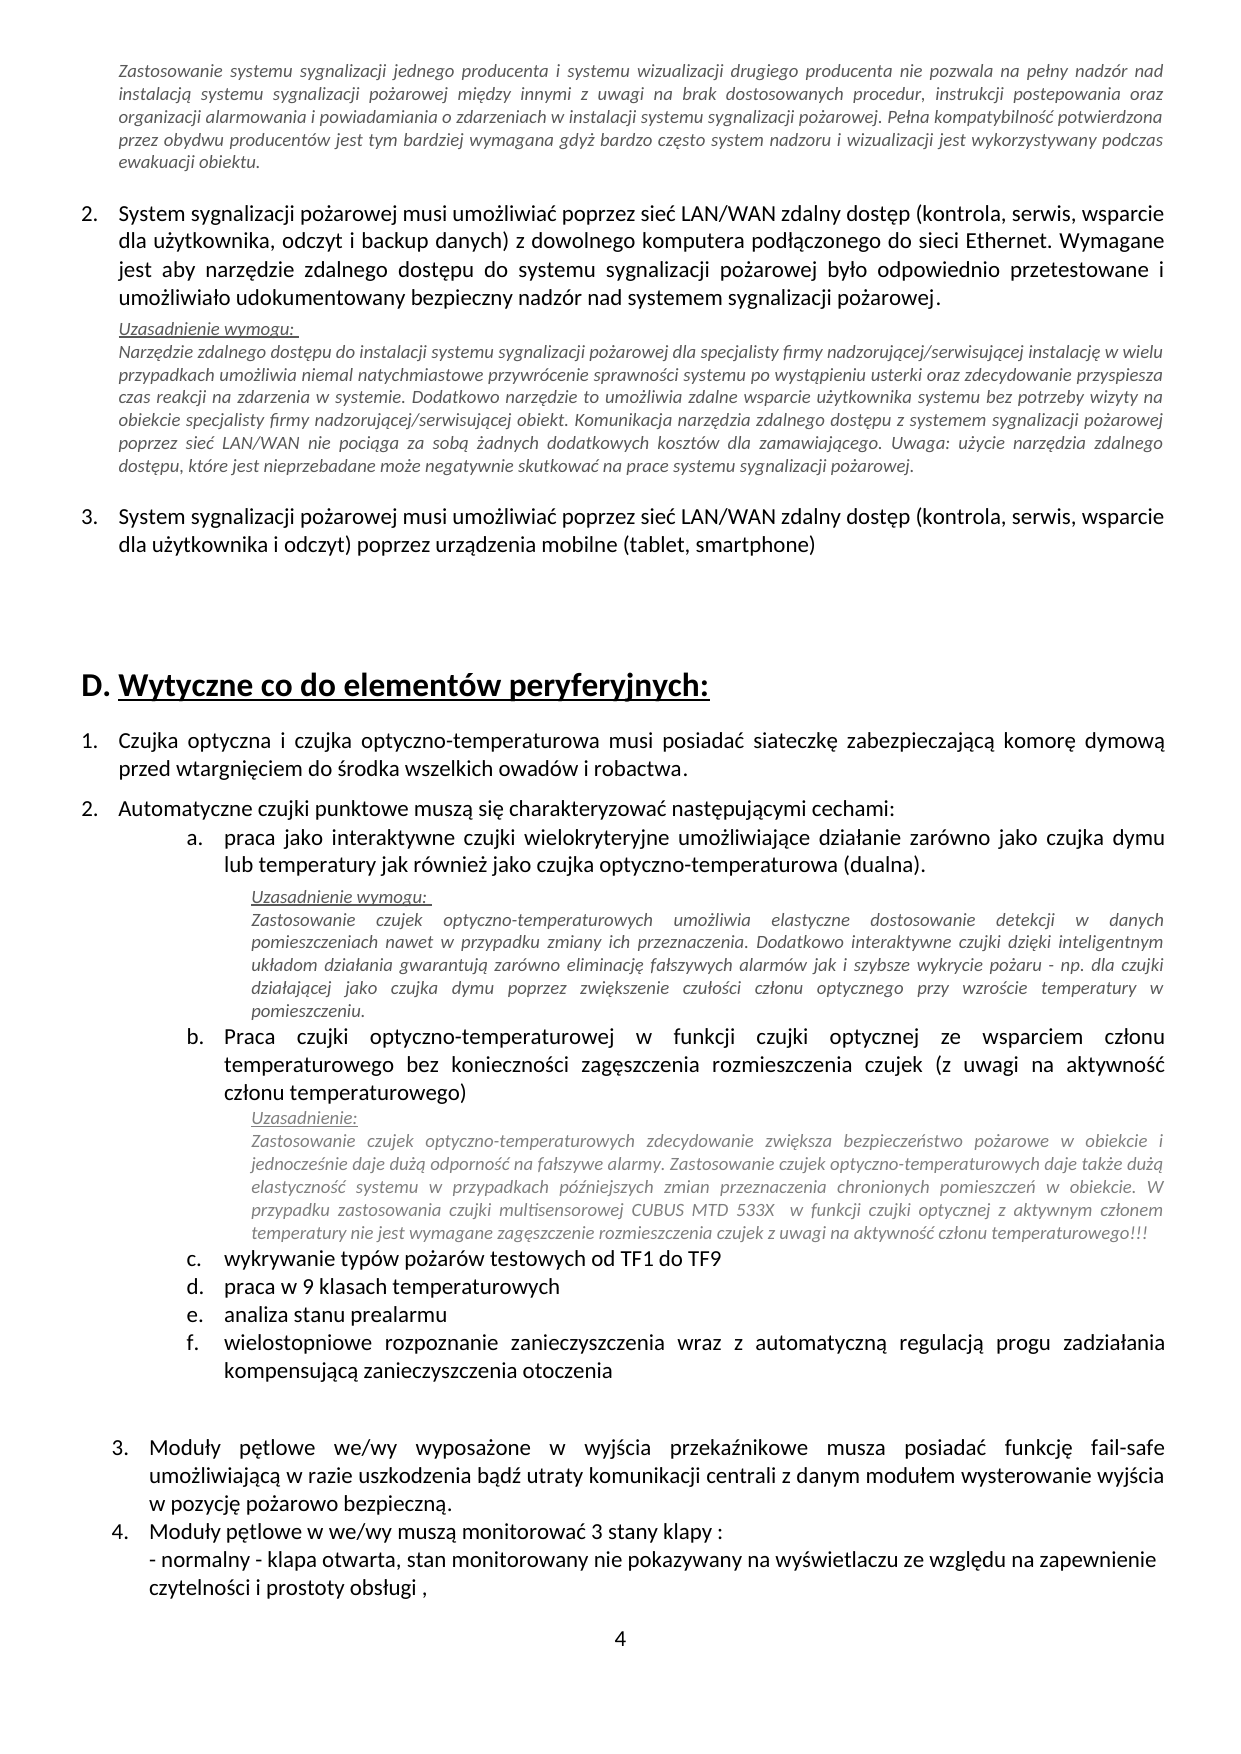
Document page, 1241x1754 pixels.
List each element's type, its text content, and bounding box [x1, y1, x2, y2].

list Uzasadnienie wymogu: [251, 885, 1167, 908]
list Zastosowanie czujek optyczno-temperaturowych zdecydowanie zwiększa bezpieczeństwo pożarowe w obiekcie i jednocześnie daje dużą odporność na fałszywe alarmy. Zastosowanie czujek optyczno-temperaturowych daje także dużą elastyczność systemu w przypadkach późniejszych zmian przeznaczenia chronionych pomieszczeń w obiekcie. W przypadku zastosowania czujki multisensorowej CUBUS MTD 533X w funkcji czujki optycznej z aktywnym członem temperatury nie jest wymagane zagęszczenie rozmieszczenia czujek z uwagi na aktywność członu temperaturowego!!! [251, 1129, 1167, 1244]
list Automatyczne czujki punktowe muszą się charakteryzować następującymi cechami: [81, 794, 1167, 823]
list wykrywanie typów pożarów testowych od TF1 do TF9 [186, 1244, 1167, 1272]
list Narzędzie zdalnego dostępu do instalacji systemu sygnalizacji pożarowej dla specjalisty firmy nadzorującej/serwisującej instalację w wielu przypadkach umożliwia niemal natychmiastowe przywrócenie sprawności systemu po wystąpieniu usterki oraz zdecydowanie przyspiesza czas reakcji na zdarzenia w systemie. Dodatkowo narzędzie to umożliwia zdalne wsparcie użytkownika systemu bez potrzeby wizyty na obiekcie specjalisty firmy nadzorującej/serwisującej obiekt. Komunikacja narzędzia zdalnego dostępu z systemem sygnalizacji pożarowej poprzez sieć LAN/WAN nie pociąga za sobą żadnych dodatkowych kosztów dla zamawiającego. Uwaga: użycie narzędzia zdalnego dostępu, które jest nieprzebadane może negatywnie skutkować na prace systemu sygnalizacji pożarowej. [118, 340, 1167, 477]
list Zastosowanie systemu sygnalizacji jednego producenta i systemu wizualizacji drugiego producenta nie pozwala na pełny nadzór nad instalacją systemu sygnalizacji pożarowej między innymi z uwagi na brak dostosowanych procedur, instrukcji postepowania oraz organizacji alarmowania i powiadamiania o zdarzeniach w instalacji systemu sygnalizacji pożarowej. Pełna kompatybilność potwierdzona przez obydwu producentów jest tym bardziej wymagana gdyż bardzo często system nadzoru i wizualizacji jest wykorzystywany podczas ewakuacji obiektu. [118, 59, 1167, 174]
list System sygnalizacji pożarowej musi umożliwiać poprzez sieć LAN/WAN zdalny dostęp (kontrola, serwis, wsparcie dla użytkownika i odczyt) poprzez urządzenia mobilne (tablet, smartphone) [81, 502, 1167, 558]
list System sygnalizacji pożarowej musi umożliwiać poprzez sieć LAN/WAN zdalny dostęp (kontrola, serwis, wsparcie dla użytkownika, odczyt i backup danych) z dowolnego komputera podłączonego do sieci Ethernet. Wymagane jest aby narzędzie zdalnego dostępu do systemu sygnalizacji pożarowej było odpowiednio przetestowane i umożliwiało udokumentowany bezpieczny nadzór nad systemem sygnalizacji pożarowej. [81, 199, 1167, 311]
list Zastosowanie czujek optyczno-temperaturowych umożliwia elastyczne dostosowanie detekcji w danych pomieszczeniach nawet w przypadku zmiany ich przeznaczenia. Dodatkowo interaktywne czujki dzięki inteligentnym układom działania gwarantują zarówno eliminację fałszywych alarmów jak i szybsze wykrycie pożaru - np. dla czujki działającej jako czujka dymu poprzez zwiększenie czułości członu optycznego przy wzroście temperatury w pomieszczeniu. [251, 908, 1167, 1022]
list analiza stanu prealarmu [186, 1300, 1167, 1328]
list Uzasadnienie: [251, 1106, 1167, 1129]
list Moduły pętlowe we/wy wyposażone w wyjścia przekaźnikowe musza posiadać funkcję fail-safe umożliwiającą w razie uszkodzenia bądź utraty komunikacji centrali z danym modułem wysterowanie wyjścia w pozycję pożarowo bezpieczną. [111, 1433, 1167, 1517]
list Wytyczne co do elementów peryferyjnych: [81, 664, 1167, 705]
list praca w 9 klasach temperaturowych [186, 1272, 1167, 1300]
list wielostopniowe rozpoznanie zanieczyszczenia wraz z automatyczną regulacją progu zadziałania kompensującą zanieczyszczenia otoczenia [186, 1328, 1167, 1384]
list Czujka optyczna i czujka optyczno-temperaturowa musi posiadać siateczkę zabezpieczającą komorę dymową przed wtargnięciem do środka wszelkich owadów i robactwa. [81, 726, 1167, 782]
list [111, 1517, 1167, 1601]
list praca jako interaktywne czujki wielokryteryjne umożliwiające działanie zarówno jako czujka dymu lub temperatury jak również jako czujka optyczno-temperaturowa (dualna). [186, 823, 1167, 879]
list Praca czujki optyczno-temperaturowej w funkcji czujki optycznej ze wsparciem członu temperaturowego bez konieczności zagęszczenia rozmieszczenia czujek (z uwagi na aktywność członu temperaturowego) [186, 1022, 1167, 1106]
list Uzasadnienie wymogu: [118, 317, 1167, 340]
